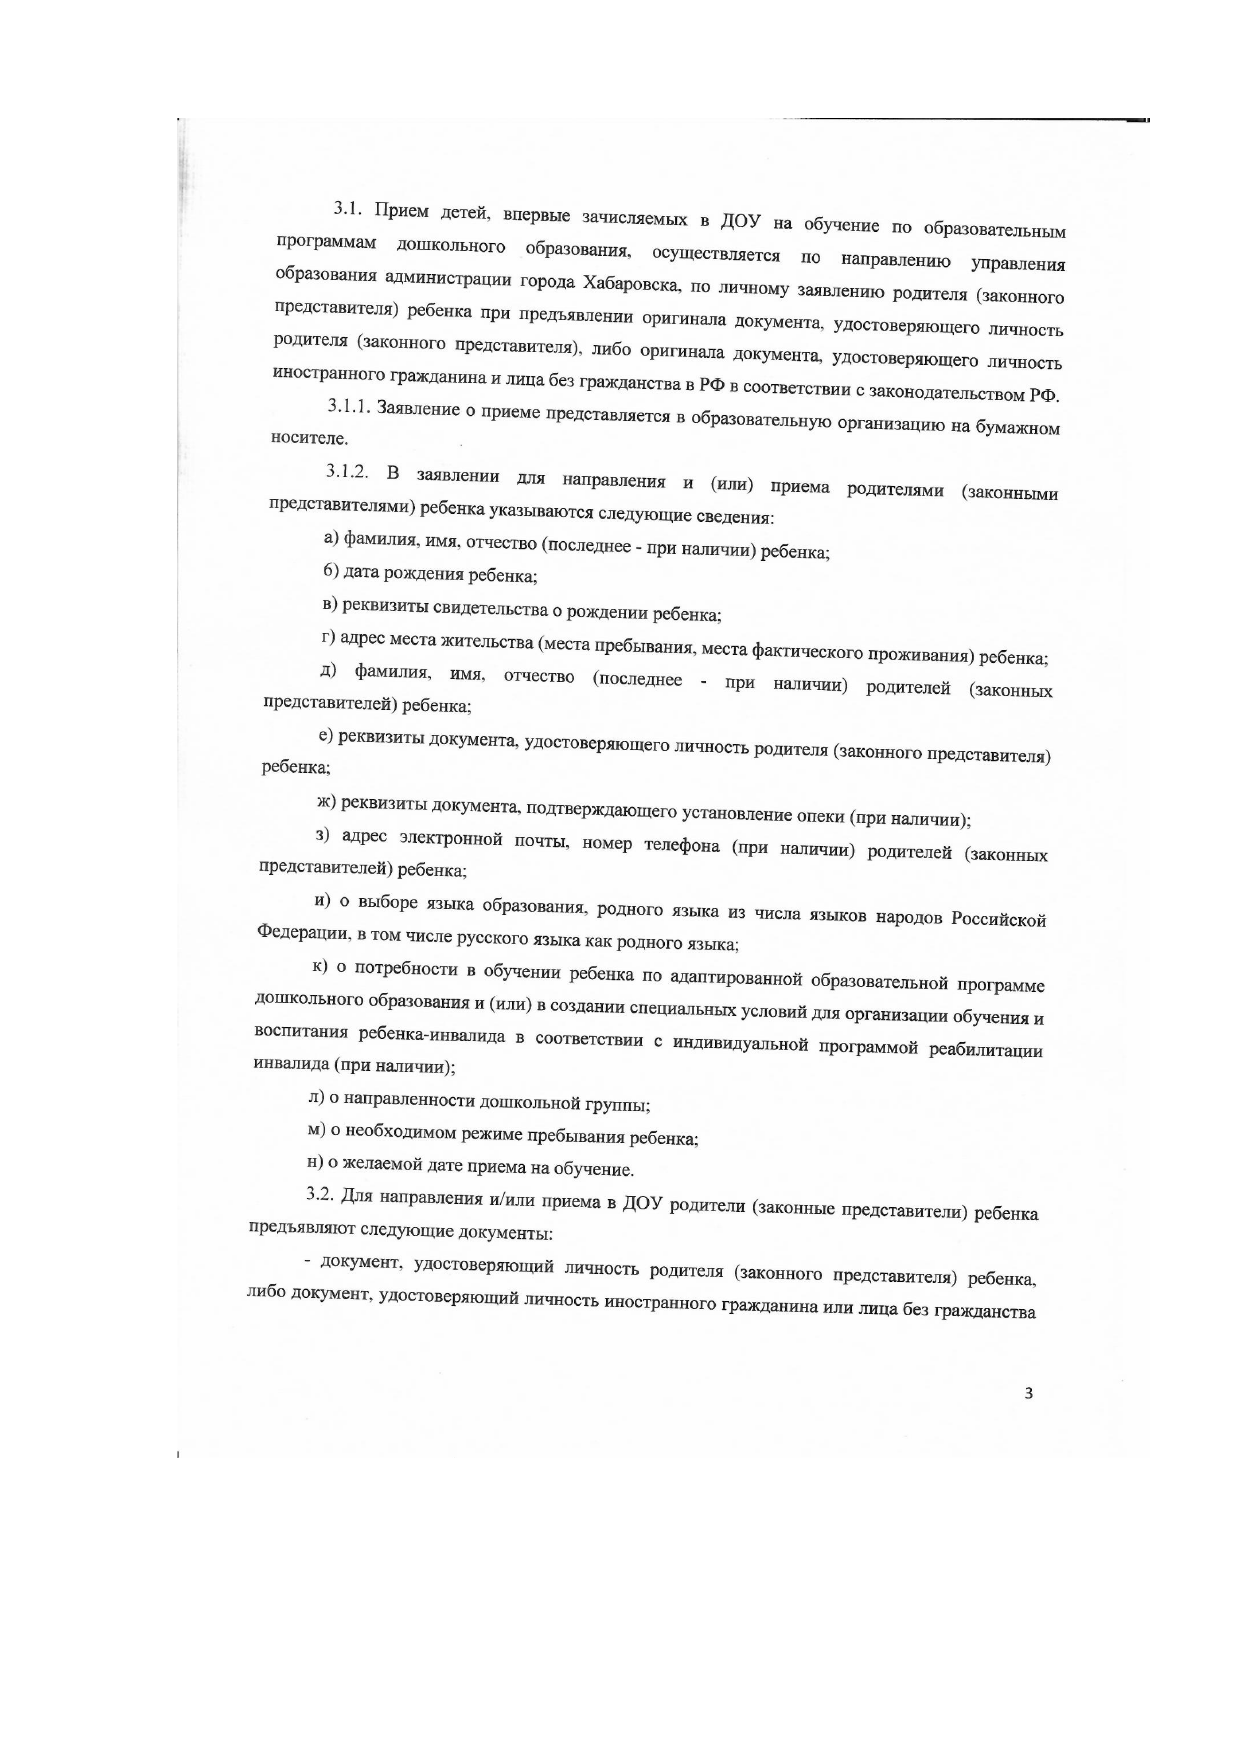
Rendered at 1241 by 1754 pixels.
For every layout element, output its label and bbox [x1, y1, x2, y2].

picture [177, 118, 1152, 1458]
